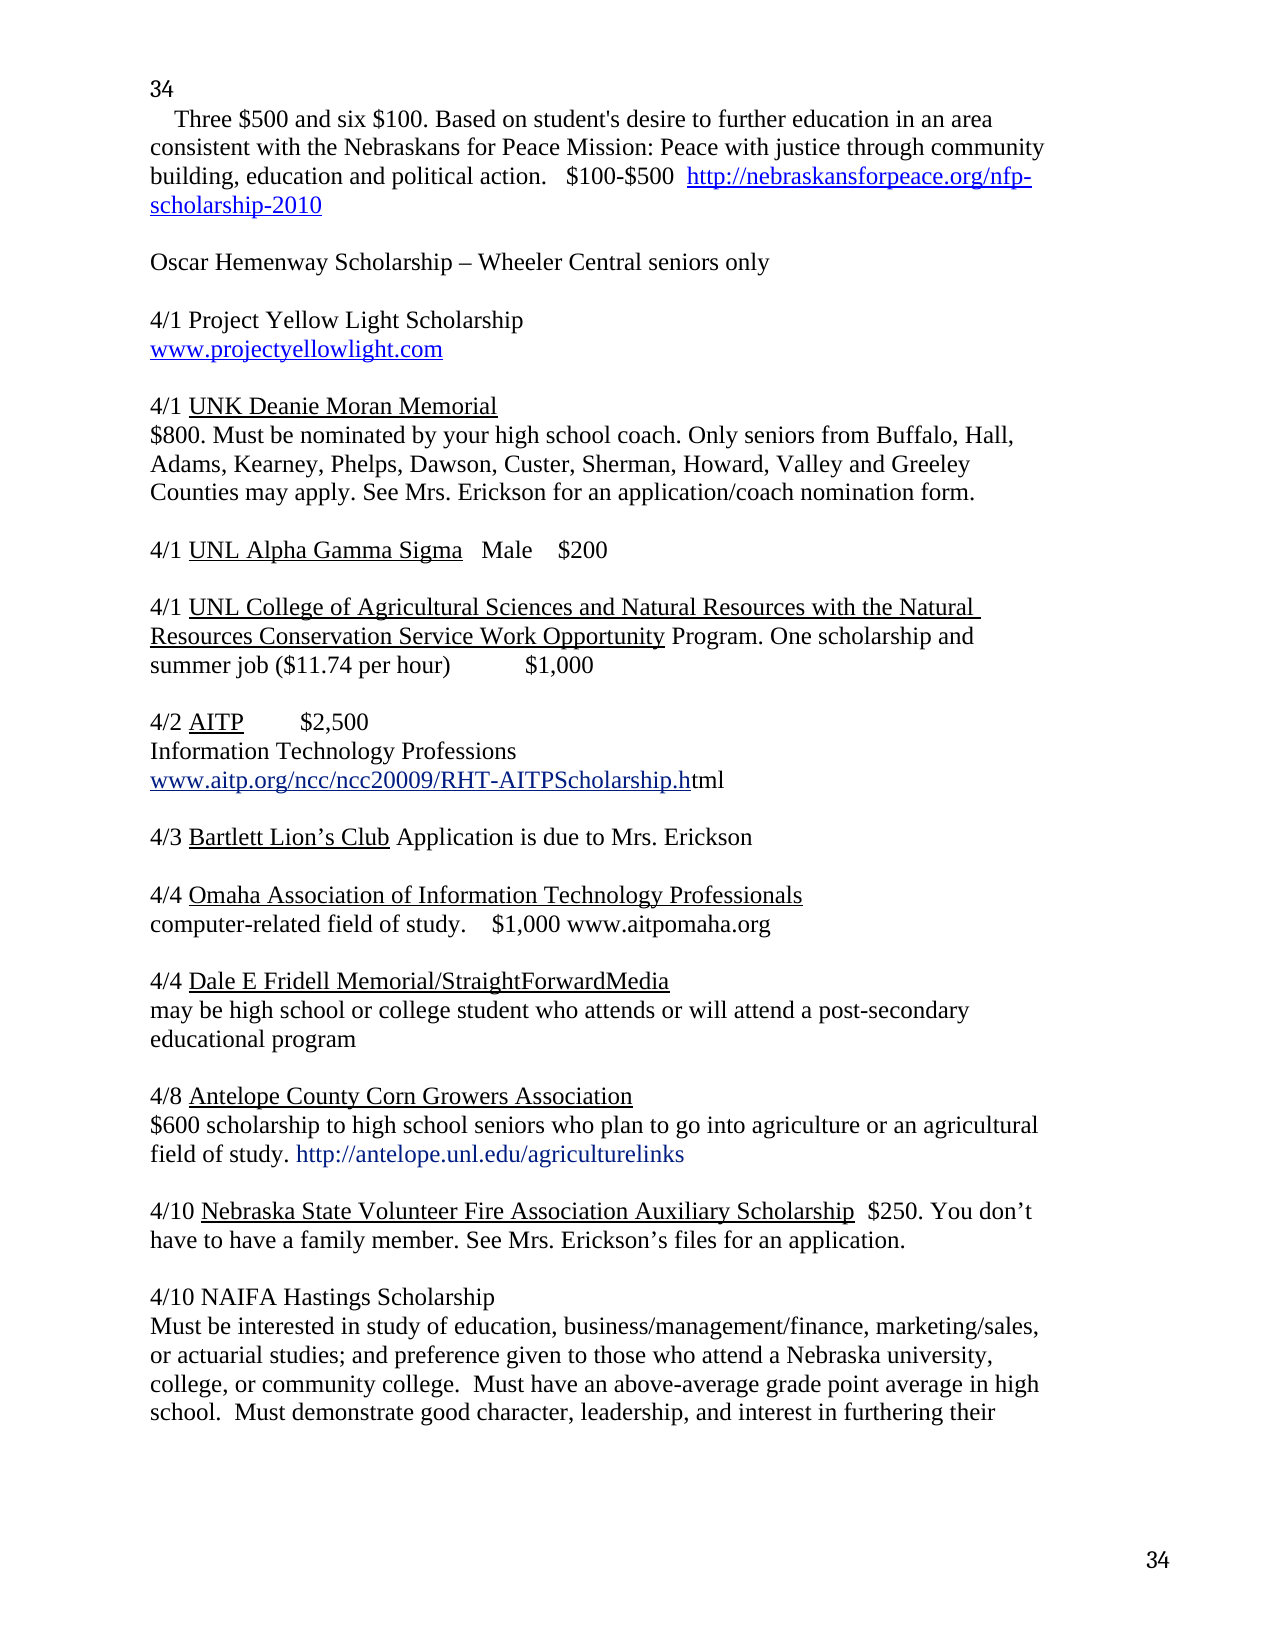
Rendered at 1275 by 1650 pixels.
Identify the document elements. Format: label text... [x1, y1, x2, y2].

text 4/10 NAIFA Hastings Scholarship [150, 1282, 1048, 1311]
text 4/2 AITP $2,500 [150, 707, 1048, 736]
text 4/1 UNL Alpha Gamma Sigma Male $200 [150, 535, 1048, 564]
text $800. Must be nominated by your high school coach. Only seniors from Buffalo, Hall, Adams, Kearney, Phelps, Dawson, Custer, Sherman, Howard, Valley and Greeley Counties may apply. See Mrs. Erickson for an application/coach nomination form. [150, 420, 1048, 506]
text Oscar Hemenway Scholarship – Wheeler Central seniors only [150, 247, 1048, 276]
text 4/4 Omaha Association of Information Technology Professionals [150, 880, 1048, 909]
text 4/1 UNK Deanie Moran Memorial [150, 391, 1048, 420]
text www.projectyellowlight.com [150, 334, 1048, 362]
text 4/1 UNL College of Agricultural Sciences and Natural Resources with the Natural Resources Conservation Service Work Opportunity Program. One scholarship and summer job ($11.74 per hour) $1,000 [150, 592, 1048, 679]
text 4/1 Project Yellow Light Scholarship [150, 305, 1048, 334]
text 4/4 Dale E Fridell Memorial/StraightForwardMedia [150, 966, 1048, 995]
text 4/10 Nebraska State Volunteer Fire Association Auxiliary Scholarship $250. You don’t have to have a family member. See Mrs. Erickson’s files for an application. [150, 1196, 1048, 1254]
text computer-related field of study. $1,000 www.aitpomaha.org [150, 909, 1048, 937]
text may be high school or college student who attends or will attend a post-secondary educational program [150, 995, 1048, 1052]
text Three $500 and six $100. Based on student's desire to further education in an area consistent with the Nebraskans for Peace Mission: Peace with justice through community building, education and political action. $100-$500 http://nebraskansforpeace.org/nfp-scholarship-2010 [150, 104, 1048, 219]
text 4/3 Bartlett Lion’s Club Application is due to Mrs. Erickson [150, 822, 1048, 851]
text $600 scholarship to high school seniors who plan to go into agriculture or an agricultural field of study. http://antelope.unl.edu/agriculturelinks [150, 1110, 1048, 1167]
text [150, 1311, 1048, 1426]
text Information Technology Professions [150, 736, 1048, 765]
text www.aitp.org/ncc/ncc20009/RHT-AITPScholarship.html [150, 765, 1048, 794]
text 4/8 Antelope County Corn Growers Association [150, 1081, 1048, 1110]
